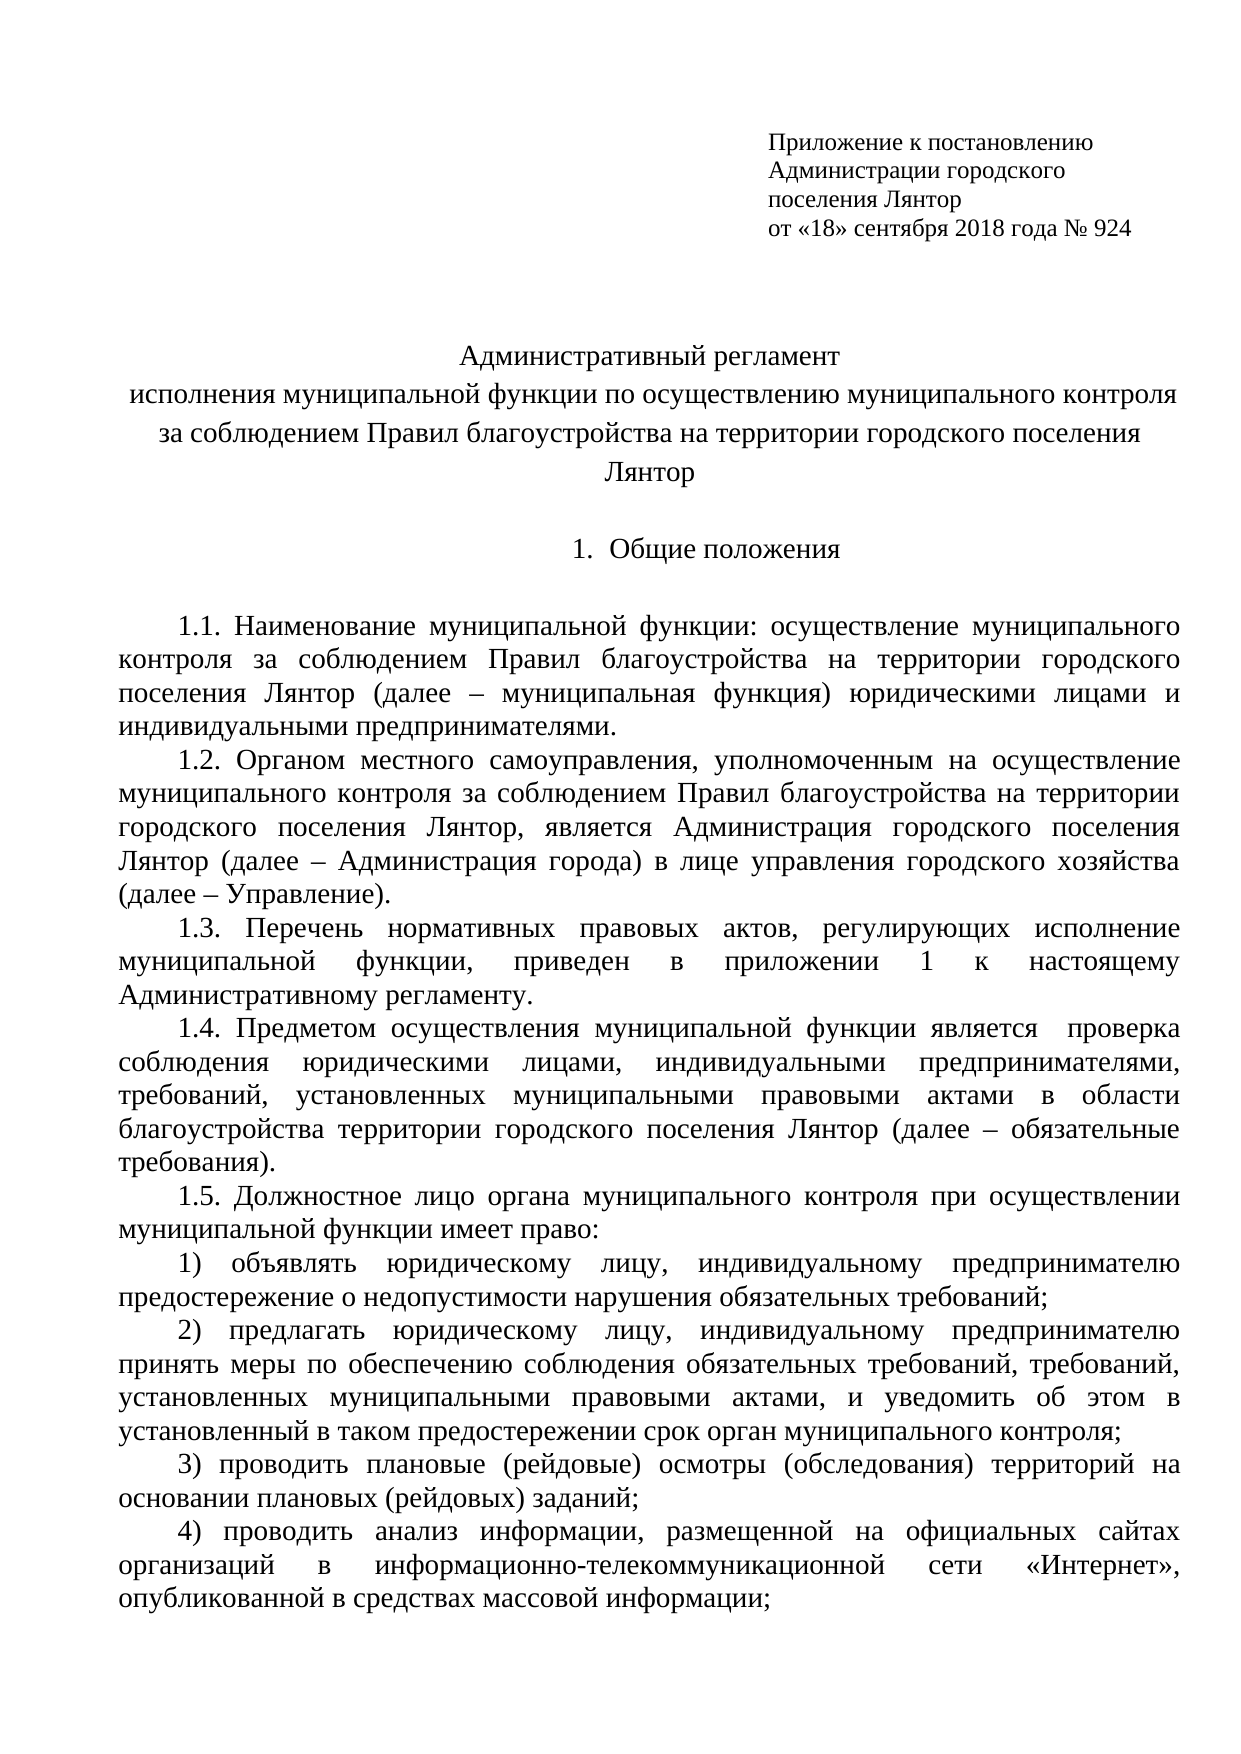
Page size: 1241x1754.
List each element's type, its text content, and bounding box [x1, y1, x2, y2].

title исполнения муниципальной функции по осуществлению муниципального контроля за соблюдением Правил благоустройства на территории городского поселения Лянтор [118, 377, 1181, 487]
text 1.1. Наименование муниципальной функции: осуществление муниципального контроля за соблюдением Правил благоустройства на территории городского поселения Лянтор (далее – муниципальная функция) юридическими лицами и индивидуальными предпринимателями. [118, 608, 1181, 742]
text 3) проводить плановые (рейдовые) осмотры (обследования) территорий на основании плановых (рейдовых) заданий; [118, 1446, 1181, 1513]
text 1.3. Перечень нормативных правовых актов, регулирующих исполнение муниципальной функции, приведен в приложении 1 к настоящему Административному регламенту. [118, 910, 1181, 1010]
text от «18» сентября 2018 года № 924 [768, 213, 1181, 242]
text 1.2. Органом местного самоуправления, уполномоченным на осуществление муниципального контроля за соблюдением Правил благоустройства на территории городского поселения Лянтор, является Администрация городского поселения Лянтор (далее – Администрация города) в лице управления городского хозяйства (далее – Управление). [118, 742, 1181, 910]
text поселения Лянтор [768, 184, 1181, 213]
text Приложение к постановлению [768, 127, 1181, 156]
text Администрации городского [768, 156, 1181, 184]
text 1.5. Должностное лицо органа муниципального контроля при осуществлении муниципальной функции имеет право: [118, 1178, 1181, 1245]
text 1.4. Предметом осуществления муниципальной функции является проверка соблюдения юридическими лицами, индивидуальными предпринимателями, требований, установленных муниципальными правовыми актами в области благоустройства территории городского поселения Лянтор (далее – обязательные требования). [118, 1010, 1181, 1178]
title Административный регламент [118, 338, 1181, 372]
text 2) предлагать юридическому лицу, индивидуальному предпринимателю принять меры по обеспечению соблюдения обязательных требований, требований, установленных муниципальными правовыми актами, и уведомить об этом в установленный в таком предостережении срок орган муниципального контроля; [118, 1312, 1181, 1446]
text 4) проводить анализ информации, размещенной на официальных сайтах организаций в информационно-телекоммуникационной сети «Интернет», опубликованной в средствах массовой информации; [118, 1513, 1181, 1614]
text 1) объявлять юридическому лицу, индивидуальному предпринимателю предостережение о недопустимости нарушения обязательных требований; [118, 1245, 1181, 1312]
list Общие положения [231, 531, 1181, 564]
